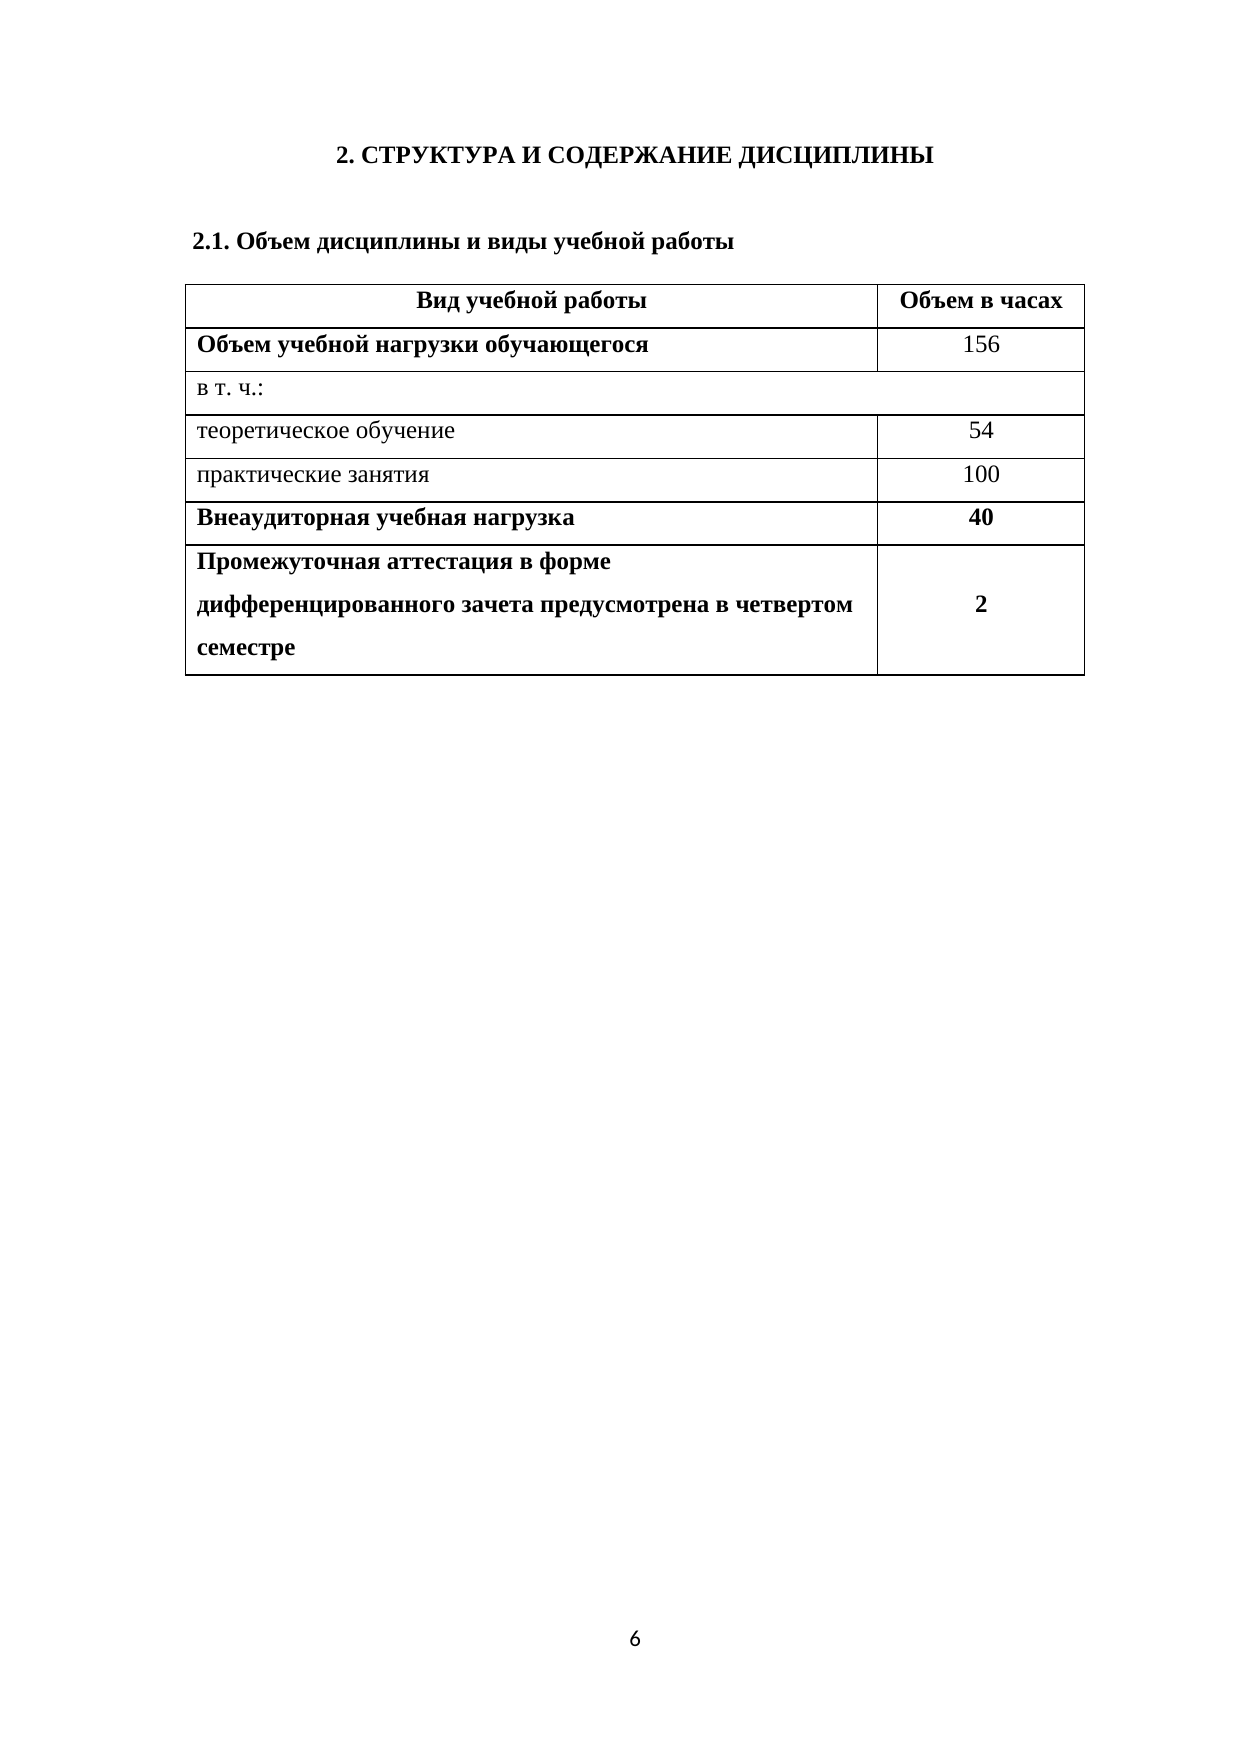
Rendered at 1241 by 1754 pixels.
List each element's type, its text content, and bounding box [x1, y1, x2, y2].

table_cell 40 [878, 503, 1084, 544]
table_header Вид учебной работы [186, 285, 877, 327]
text 2.1. Объем дисциплины и виды учебной работы [118, 226, 1152, 255]
table_cell 54 [878, 416, 1084, 457]
table_cell практические занятия [186, 459, 877, 501]
table_cell Промежуточная аттестация в форме дифференцированного зачета предусмотрена в четвертом семестре [186, 546, 877, 674]
table_cell 100 [878, 459, 1084, 501]
table_cell Объем учебной нагрузки обучающегося [186, 329, 877, 371]
table_cell Внеаудиторная учебная нагрузка [186, 503, 877, 544]
table_cell теоретическое обучение [186, 416, 877, 457]
table_cell 2 [878, 546, 1084, 674]
text 2. СТРУКТУРА И СОДЕРЖАНИЕ ДИСЦИПЛИНЫ [118, 140, 1152, 169]
table_cell в т. ч.: [186, 372, 1084, 414]
table_cell 156 [878, 329, 1084, 371]
table_header Объем в часах [878, 285, 1084, 327]
